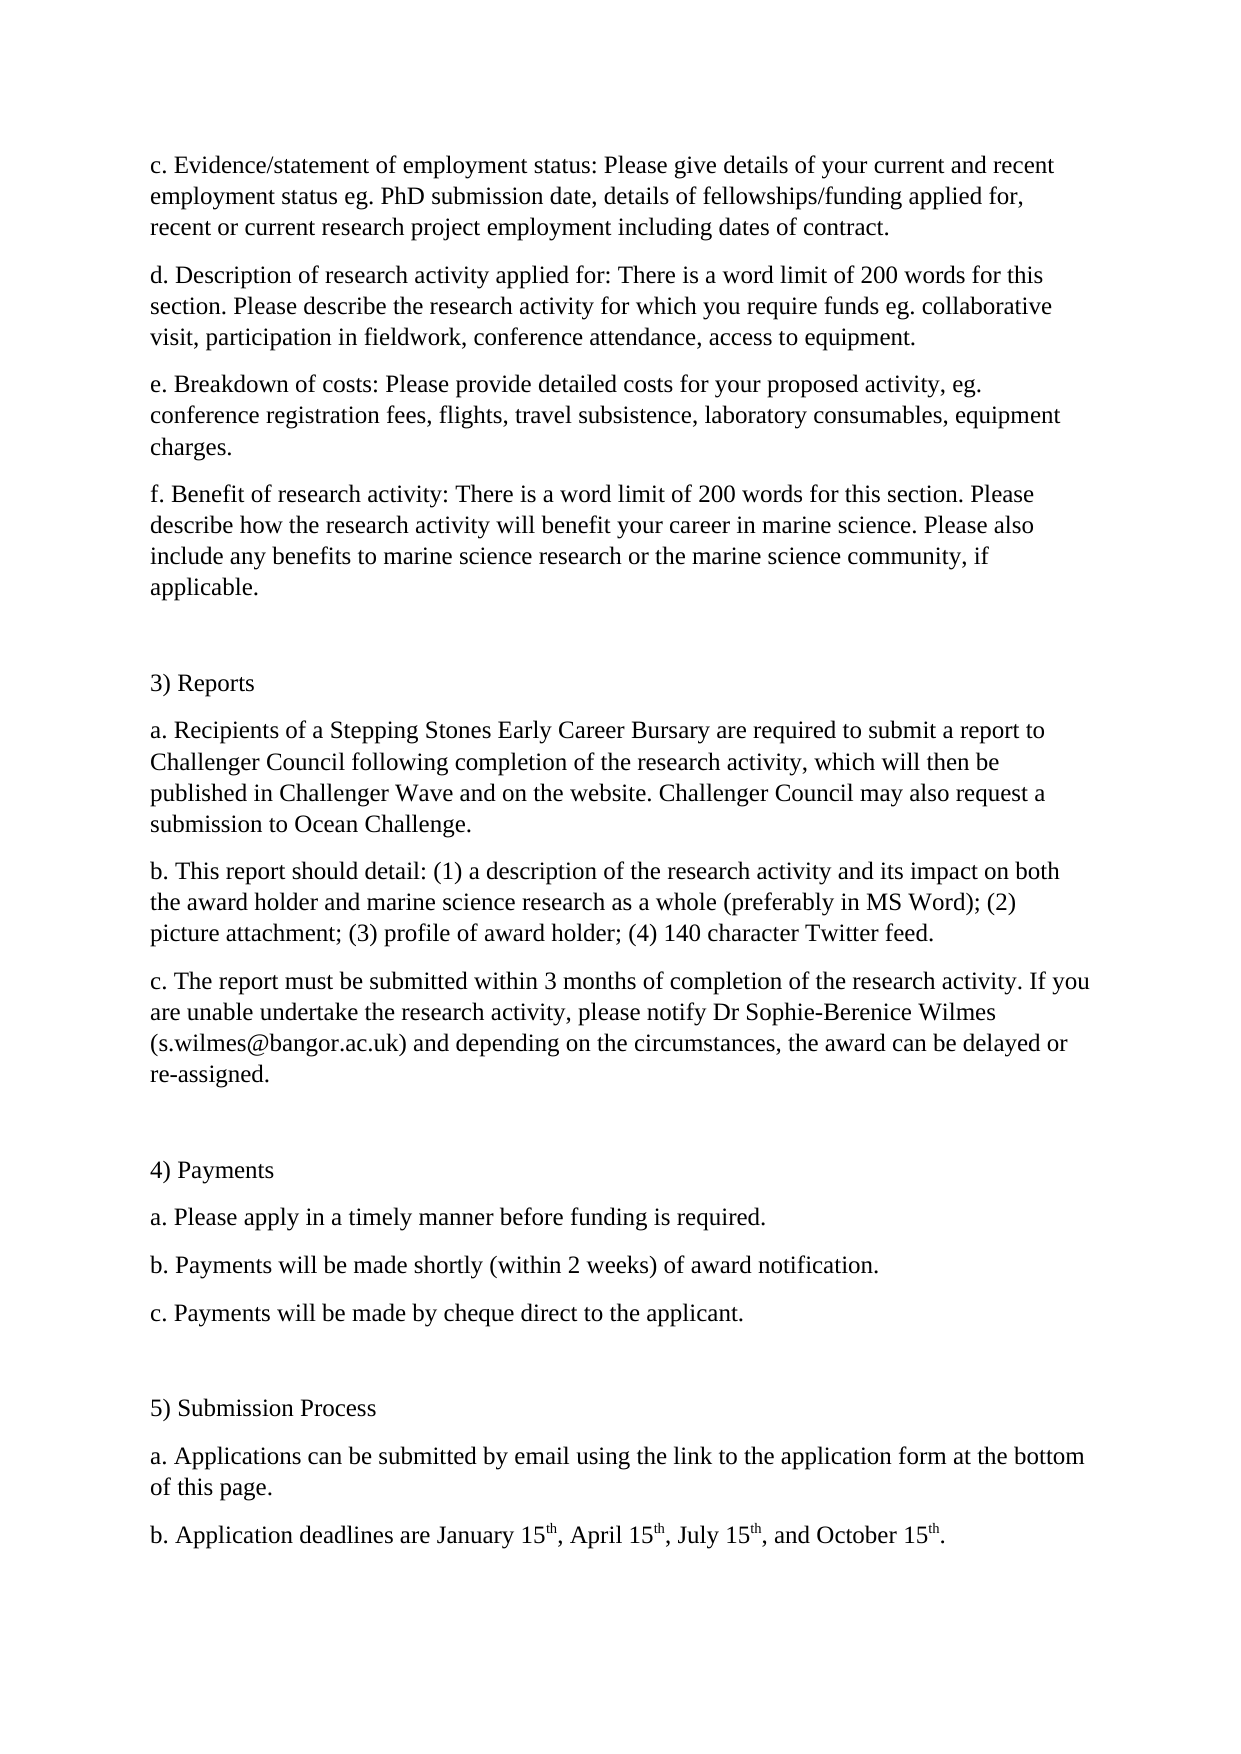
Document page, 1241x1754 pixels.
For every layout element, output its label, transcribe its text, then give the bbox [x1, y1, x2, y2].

text 4) Payments [150, 1155, 1090, 1183]
text c. Payments will be made by cheque direct to the applicant. [150, 1298, 1090, 1327]
text e. Breakdown of costs: Please provide detailed costs for your proposed activity, eg. conference registration fees, flights, travel subsistence, laboratory consumables, equipment charges. [150, 369, 1090, 460]
text c. The report must be submitted within 3 months of completion of the research activity. If you are unable undertake the research activity, please notify Dr Sophie-Berenice Wilmes (s.wilmes@bangor.ac.uk) and depending on the circumstances, the award can be delayed or re-assigned. [150, 966, 1090, 1088]
text a. Please apply in a timely manner before funding is required. [150, 1202, 1090, 1231]
text b. This report should detail: (1) a description of the research activity and its impact on both the award holder and marine science research as a whole (preferably in MS Word); (2) picture attachment; (3) profile of award holder; (4) 140 character Twitter feed. [150, 856, 1090, 947]
text 3) Reports [150, 668, 1090, 697]
text a. Applications can be submitted by email using the link to the application form at the bottom of this page. [150, 1441, 1090, 1501]
text a. Recipients of a Stepping Stones Early Career Bursary are required to submit a report to Challenger Council following completion of the research activity, which will then be published in Challenger Wave and on the website. Challenger Council may also request a submission to Ocean Challenge. [150, 716, 1090, 837]
text b. Application deadlines are January 15th, April 15th, July 15th, and October 15th. [150, 1520, 1090, 1548]
text b. Payments will be made shortly (within 2 weeks) of award notification. [150, 1250, 1090, 1279]
text 5) Submission Process [150, 1393, 1090, 1422]
text c. Evidence/statement of employment status: Please give details of your current and recent employment status eg. PhD submission date, details of fellowships/funding applied for, recent or current research project employment including dates of contract. [150, 150, 1090, 241]
text f. Benefit of research activity: There is a word limit of 200 words for this section. Please describe how the research activity will benefit your career in marine science. Please also include any benefits to marine science research or the marine science community, if applicable. [150, 479, 1090, 601]
text d. Description of research activity applied for: There is a word limit of 200 words for this section. Please describe the research activity for which you require funds eg. collaborative visit, participation in fieldwork, conference attendance, access to equipment. [150, 260, 1090, 351]
